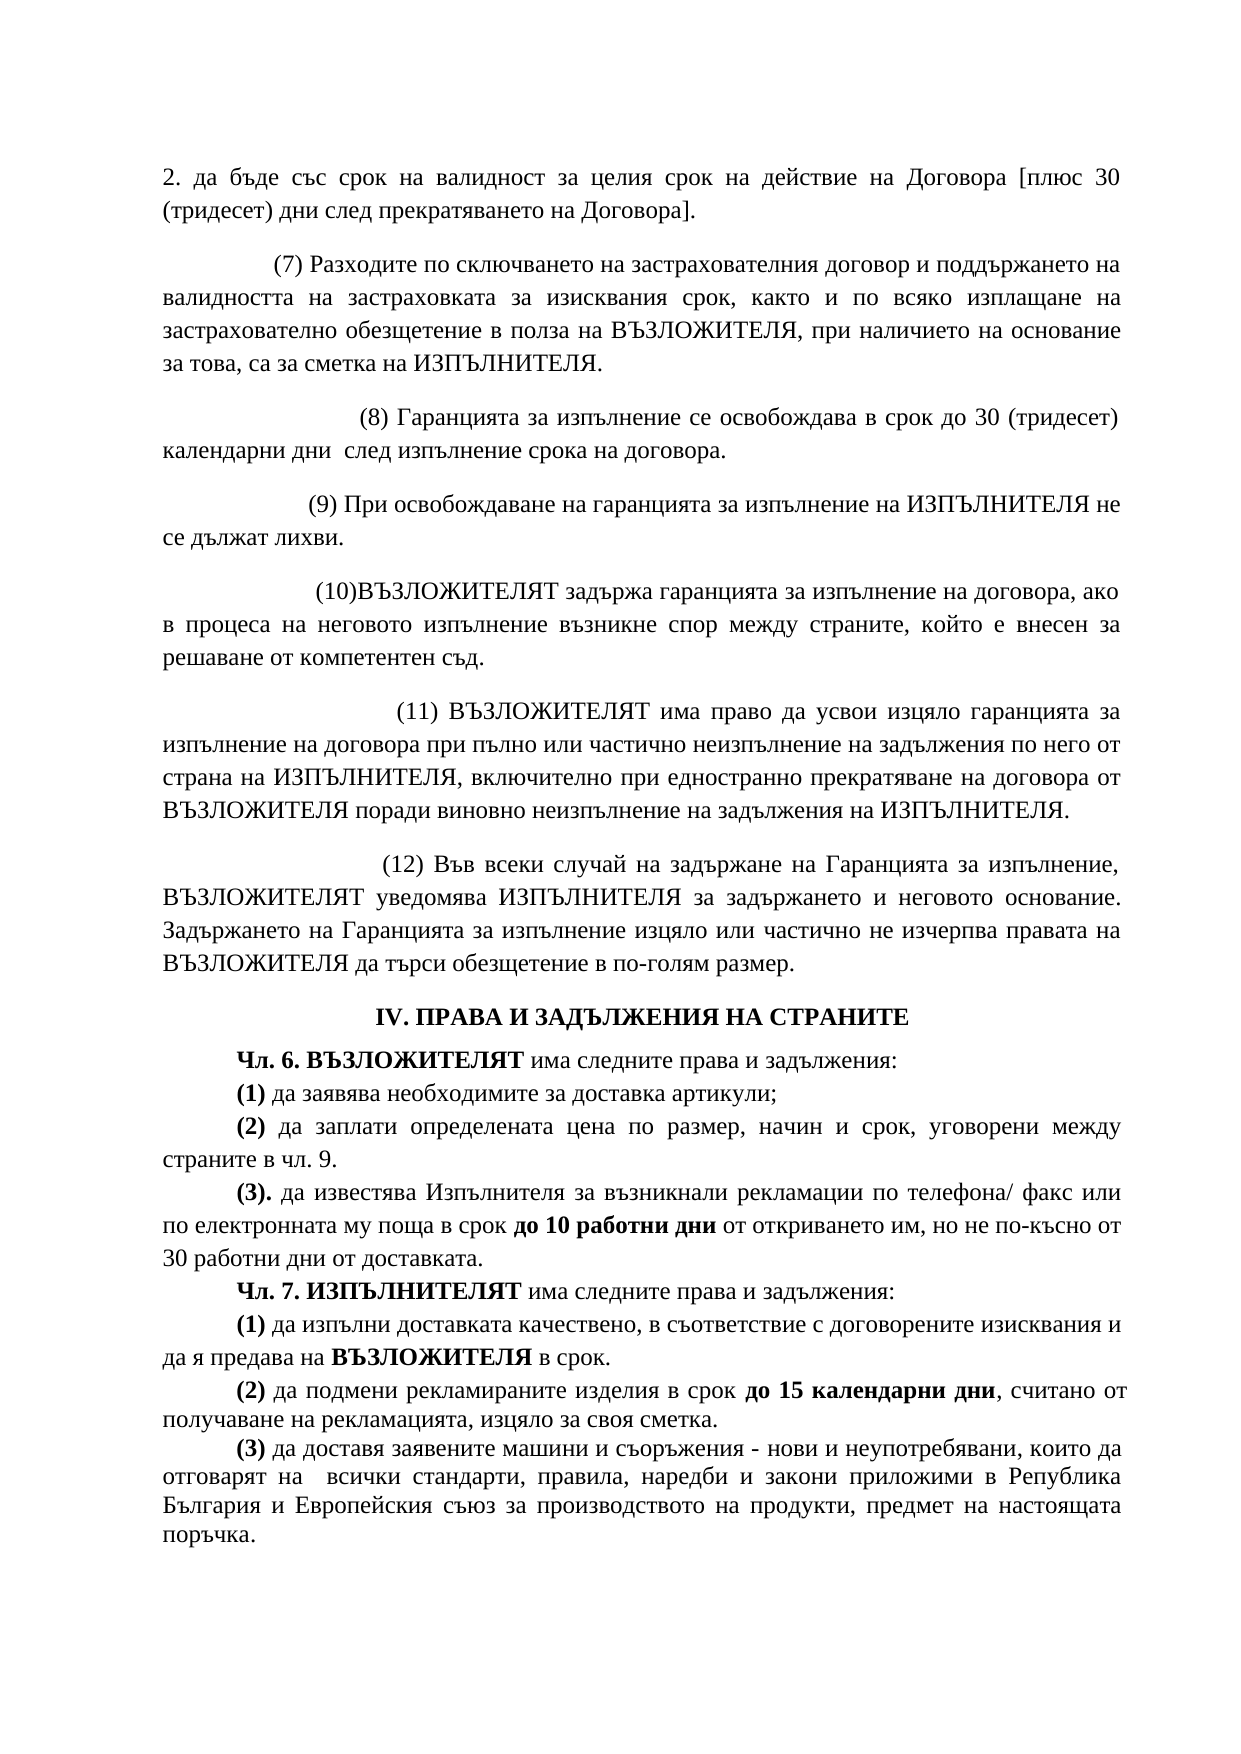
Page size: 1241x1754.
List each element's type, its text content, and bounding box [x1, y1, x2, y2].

text Чл. 6. ВЪЗЛОЖИТЕЛЯТ има следните права и задължения: [162, 1045, 1122, 1074]
text (11) ВЪЗЛОЖИТЕЛЯТ има право да усвои изцяло гаранцията за изпълнение на договора при пълно или частично неизпълнение на задължения по него от страна на ИЗПЪЛНИТЕЛЯ, включително при едностранно прекратяване на договора от ВЪЗЛОЖИТЕЛЯ поради виновно неизпълнение на задължения на ИЗПЪЛНИТЕЛЯ. [162, 696, 1122, 824]
text (9) При освобождаване на гаранцията за изпълнение на ИЗПЪЛНИТЕЛЯ не се дължат лихви. [162, 489, 1122, 551]
text (2) да заплати определената цена по размер, начин и срок, уговорени между страните в чл. 9. [162, 1111, 1122, 1173]
text (8) Гаранцията за изпълнение се освобождава в срок до 30 (тридесет) календарни дни след изпълнение срока на договора. [162, 402, 1122, 464]
text Чл. 7. ИЗПЪЛНИТЕЛЯТ има следните права и задължения: [162, 1276, 1122, 1305]
text (2) да подмени рекламираните изделия в срок до 15 календарни дни, считано от получаване на рекламацията, изцяло за своя сметка. [162, 1375, 1127, 1433]
text (7) Разходите по сключването на застрахователния договор и поддържането на валидността на застраховката за изисквания срок, както и по всяко изплащане на застрахователно обезщетение в полза на ВЪЗЛОЖИТЕЛЯ, при наличието на основание за това, са за сметка на ИЗПЪЛНИТЕЛЯ. [162, 249, 1122, 377]
text (1) да заявява необходимите за доставка артикули; [162, 1078, 1122, 1107]
text (1) да изпълни доставката качествено, в съответствие с договорените изисквания и да я предава на ВЪЗЛОЖИТЕЛЯ в срок. [162, 1309, 1122, 1371]
text (10)ВЪЗЛОЖИТЕЛЯТ задържа гаранцията за изпълнение на договора, ако в процеса на неговото изпълнение възникне спор между страните, който е внесен за решаване от компетентен съд. [162, 576, 1122, 671]
text (3). да известява Изпълнителя за възникнали рекламации по телефона/ факс или по електронната му поща в срок до 10 работни дни от откриването им, но не по-късно от 30 работни дни от доставката. [162, 1177, 1122, 1272]
text (3) да доставя заявените машини и съоръжения - нови и неупотребявани, които да отговарят на всички стандарти, правила, наредби и закони приложими в Република България и Европейския съюз за производството на продукти, предмет на настоящата поръчка. [162, 1433, 1122, 1548]
text (12) Във всеки случай на задържане на Гаранцията за изпълнение, ВЪЗЛОЖИТЕЛЯТ уведомява ИЗПЪЛНИТЕЛЯ за задържането и неговото основание. Задържането на Гаранцията за изпълнение изцяло или частично не изчерпва правата на ВЪЗЛОЖИТЕЛЯ да търси обезщетение в по-голям размер. [162, 849, 1122, 977]
text 2. да бъде със срок на валидност за целия срок на действие на Договора [плюс 30 (тридесет) дни след прекратяването на Договора]. [162, 162, 1122, 224]
text IV. ПРАВА И ЗАДЪЛЖЕНИЯ НА СТРАНИТЕ [162, 1002, 1122, 1031]
